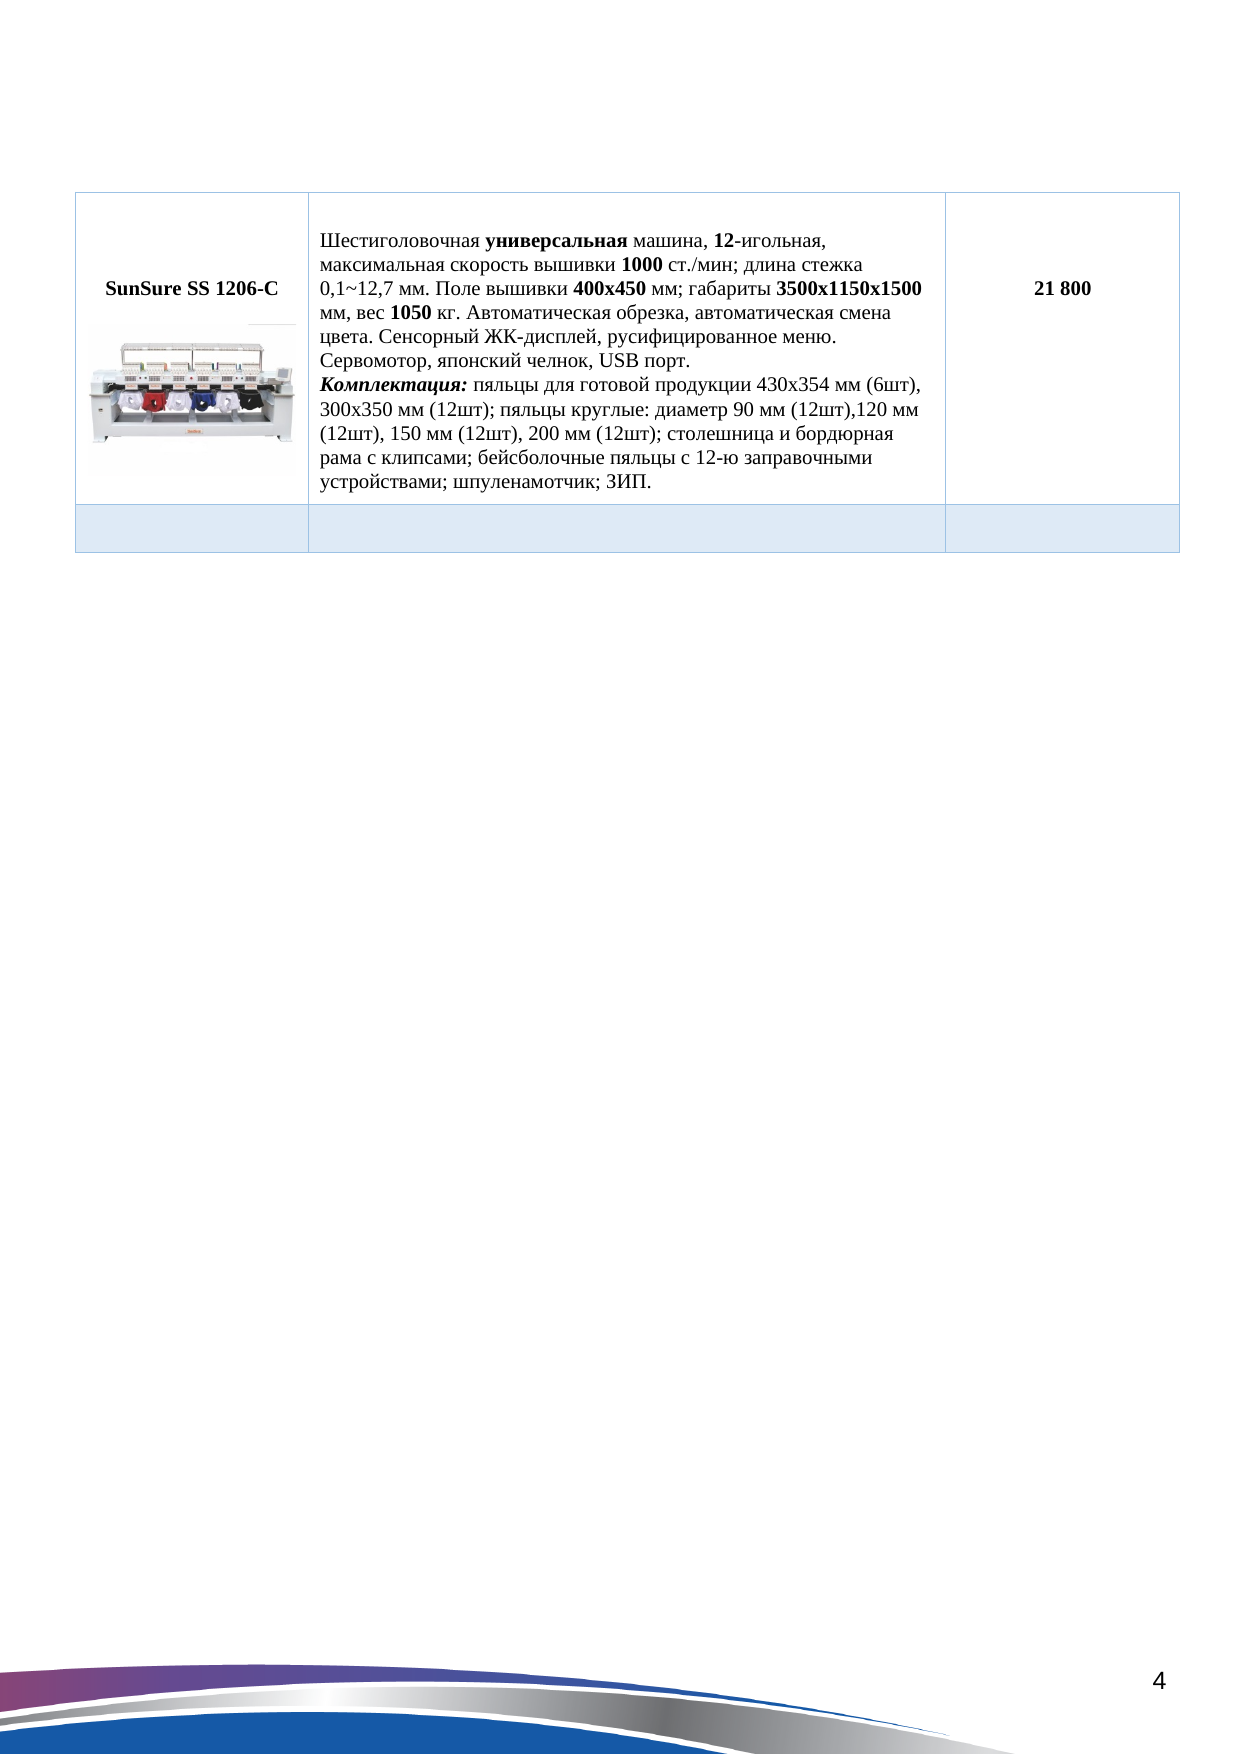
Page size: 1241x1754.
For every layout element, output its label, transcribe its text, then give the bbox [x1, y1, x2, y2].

picture [87, 324, 297, 476]
table_cell [76, 505, 308, 552]
table_cell 21 800 [946, 193, 1179, 504]
table_cell [309, 505, 945, 552]
table_cell [946, 505, 1179, 552]
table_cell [309, 193, 945, 504]
picture [0, 1664, 1179, 1754]
table_cell SunSure SS 1206-C [76, 193, 308, 504]
